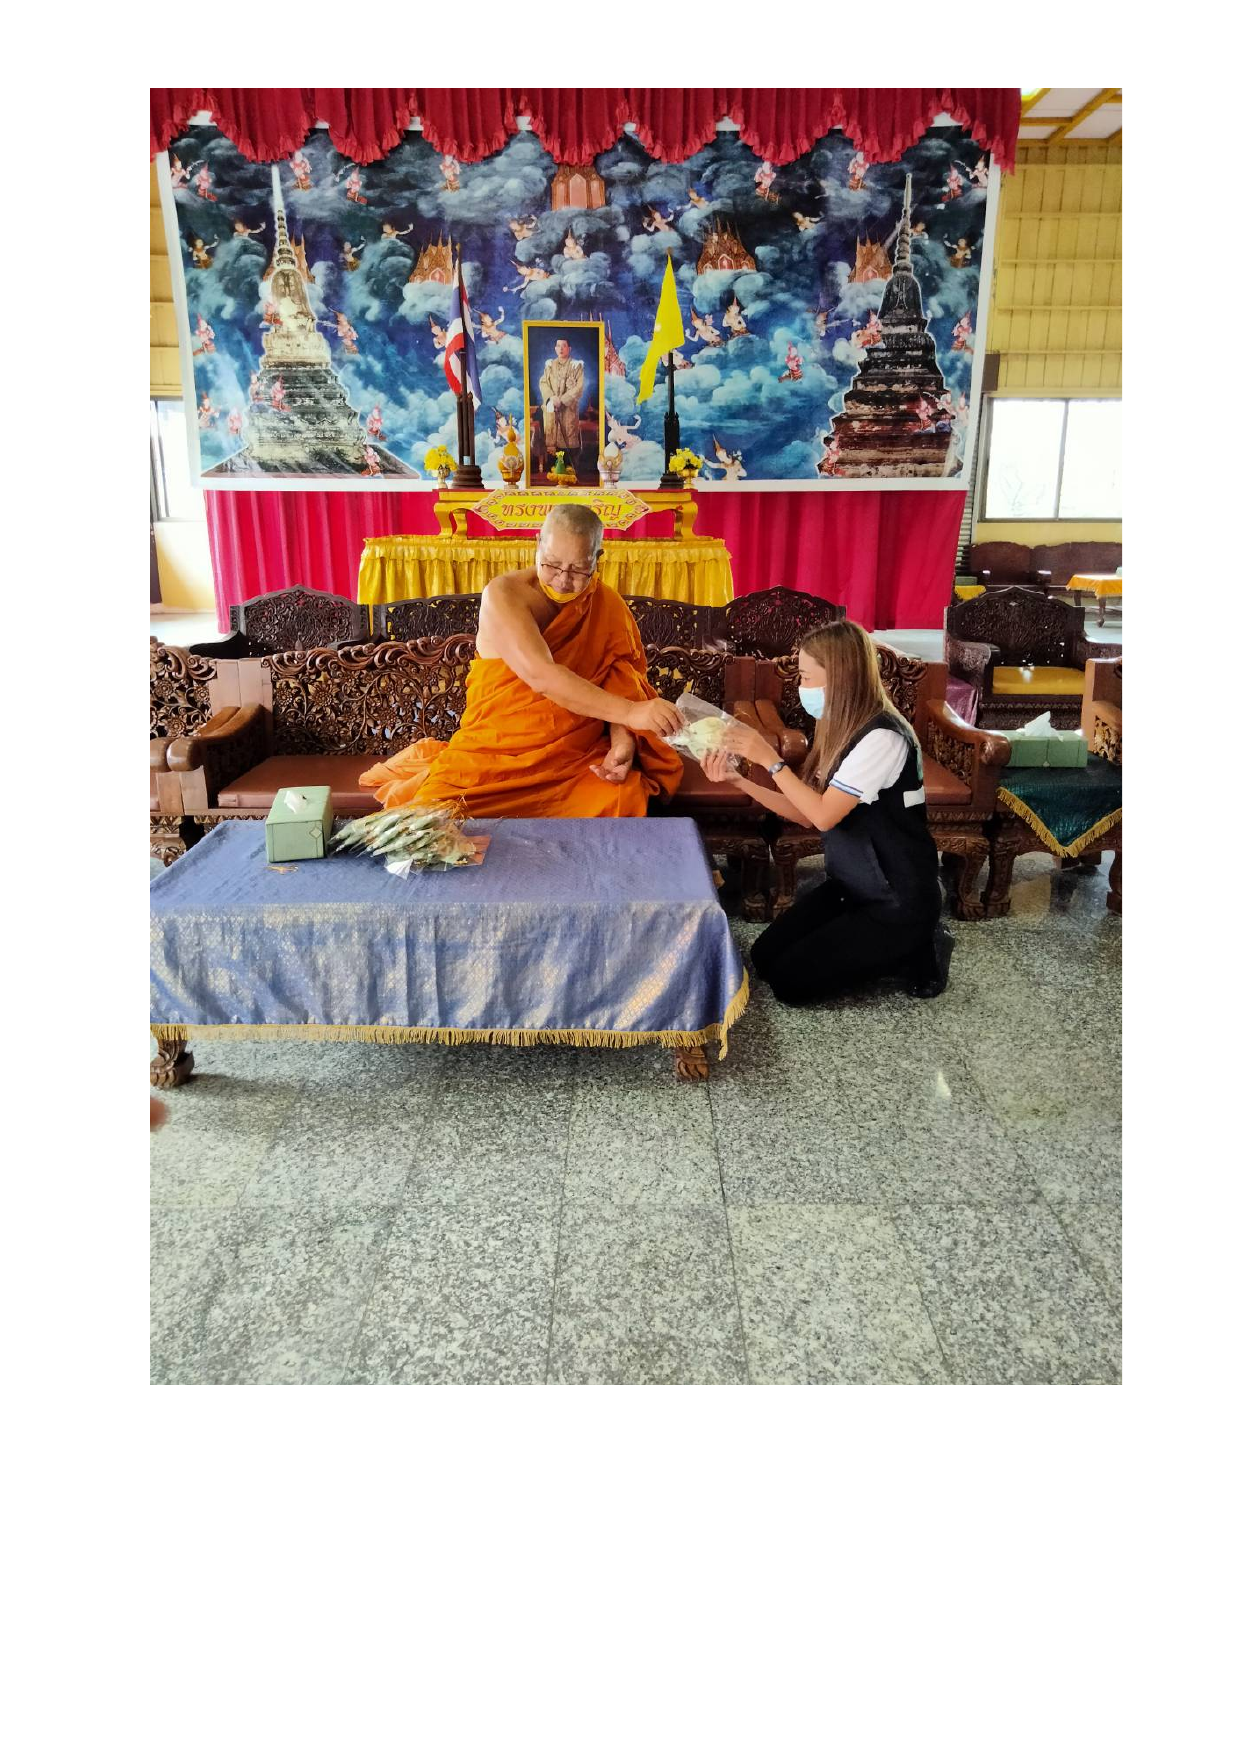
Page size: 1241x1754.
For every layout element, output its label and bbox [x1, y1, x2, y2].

picture [150, 88, 1123, 1385]
